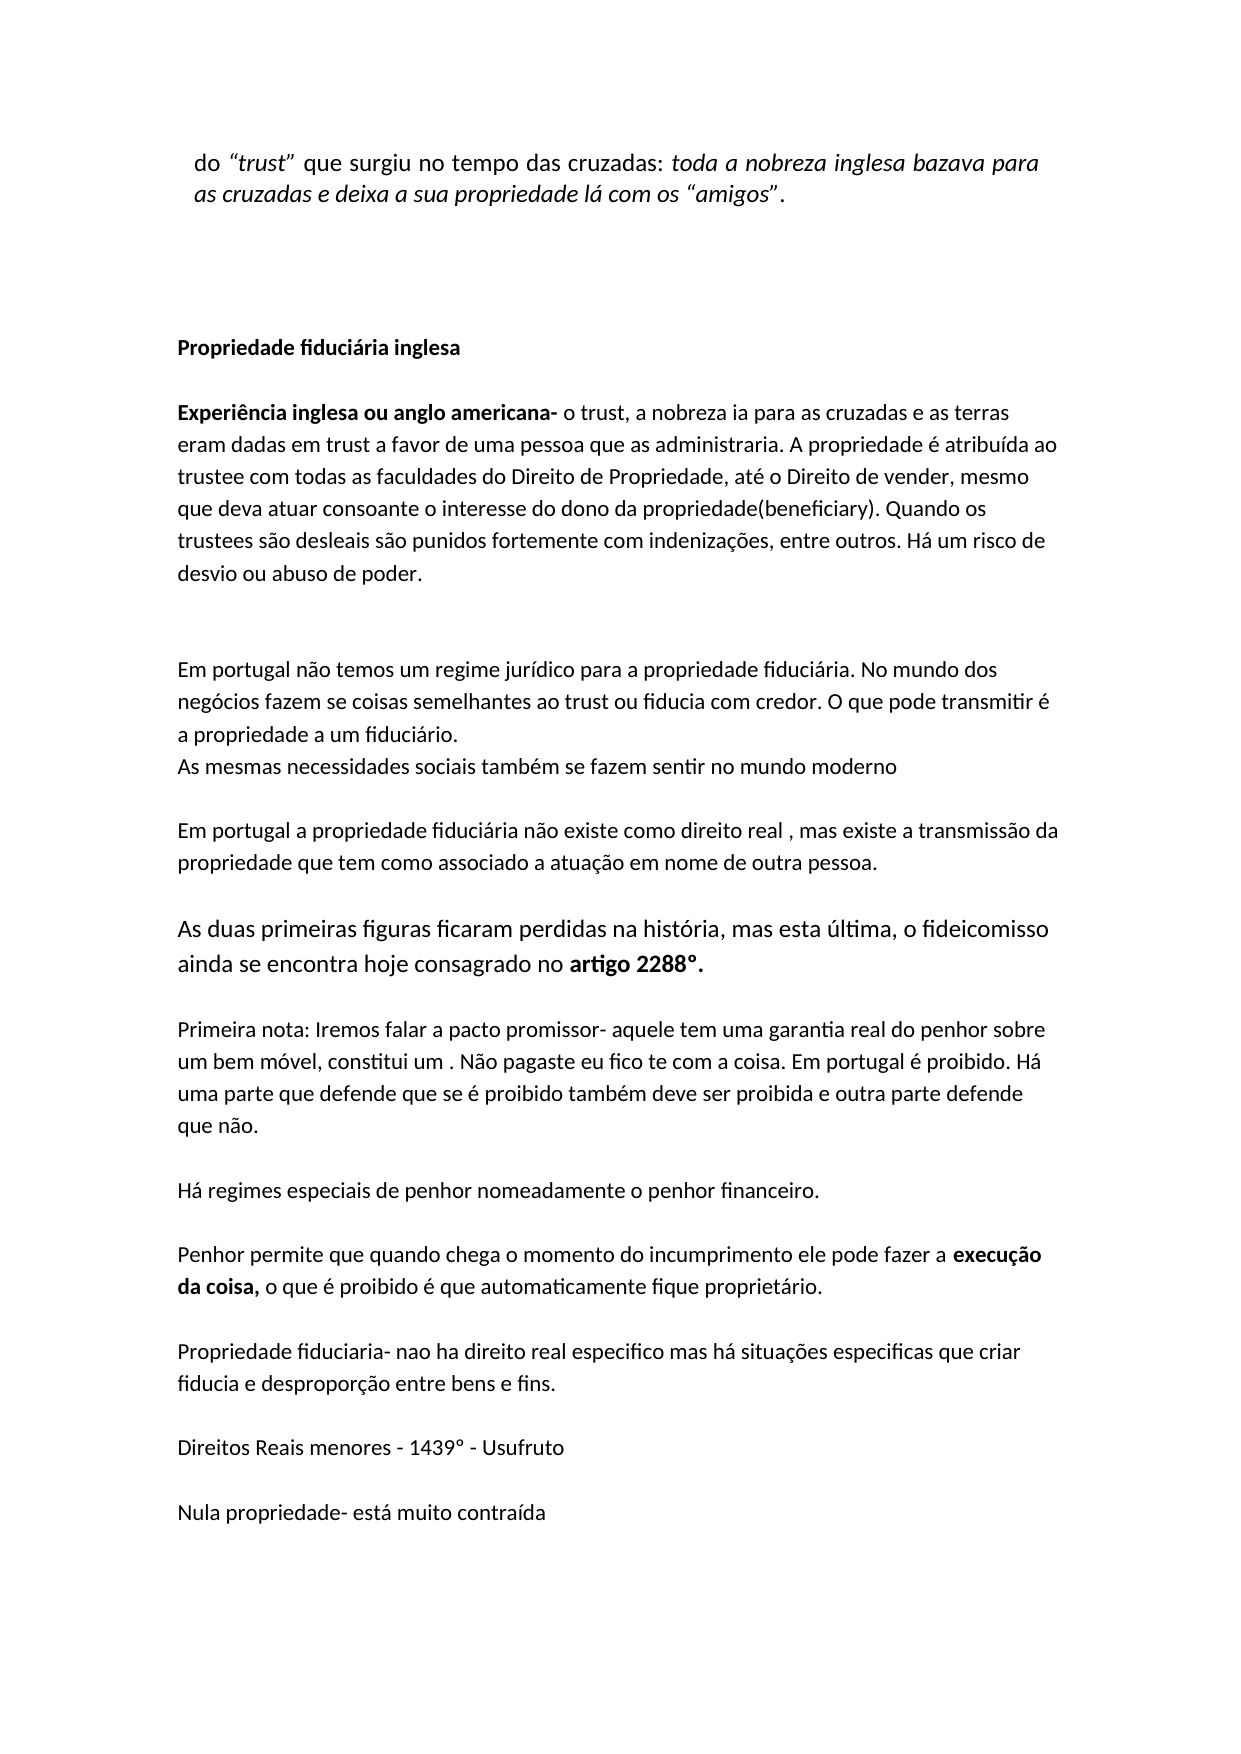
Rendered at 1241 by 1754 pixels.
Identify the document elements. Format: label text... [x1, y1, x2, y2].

text Em portugal não temos um regime jurídico para a propriedade fiduciária. No mundo dos negócios fazem se coisas semelhantes ao trust ou fiducia com credor. O que pode transmitir é a propriedade a um fiduciário. [177, 655, 1063, 748]
text Propriedade fiduciária inglesa [177, 333, 1063, 361]
text Primeira nota: Iremos falar a pacto promissor- aquele tem uma garantia real do penhor sobre um bem móvel, constitui um . Não pagaste eu fico te com a coisa. Em portugal é proibido. Há uma parte que defende que se é proibido também deve ser proibida e outra parte defende que não. [177, 1015, 1063, 1139]
text Há regimes especiais de penhor nomeadamente o penhor financeiro. [177, 1176, 1063, 1204]
text Experiência inglesa ou anglo americana- o trust, a nobreza ia para as cruzadas e as terras eram dadas em trust a favor de uma pessoa que as administraria. A propriedade é atribuída ao trustee com todas as faculdades do Direito de Propriedade, até o Direito de vender, mesmo que deva atuar consoante o interesse do dono da propriedade(beneficiary). Quando os trustees são desleais são punidos fortemente com indenizações, entre outros. Há um risco de desvio ou abuso de poder. [177, 398, 1063, 587]
text Direitos Reais menores - 1439º - Usufruto [177, 1433, 1063, 1461]
text As mesmas necessidades sociais também se fazem sentir no mundo moderno [177, 752, 1063, 780]
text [194, 148, 1042, 209]
text Nula propriedade- está muito contraída [177, 1498, 1063, 1526]
text Em portugal a propriedade fiduciária não existe como direito real , mas existe a transmissão da propriedade que tem como associado a atuação em nome de outra pessoa. [177, 816, 1063, 876]
text Propriedade fiduciaria- nao ha direito real especifico mas há situações especificas que criar fiducia e desproporção entre bens e fins. [177, 1337, 1063, 1397]
text Penhor permite que quando chega o momento do incumprimento ele pode fazer a execução da coisa, o que é proibido é que automaticamente fique proprietário. [177, 1240, 1063, 1301]
text As duas primeiras figuras ficaram perdidas na história, mas esta última, o fideicomisso ainda se encontra hoje consagrado no artigo 2288º. [177, 913, 1063, 978]
